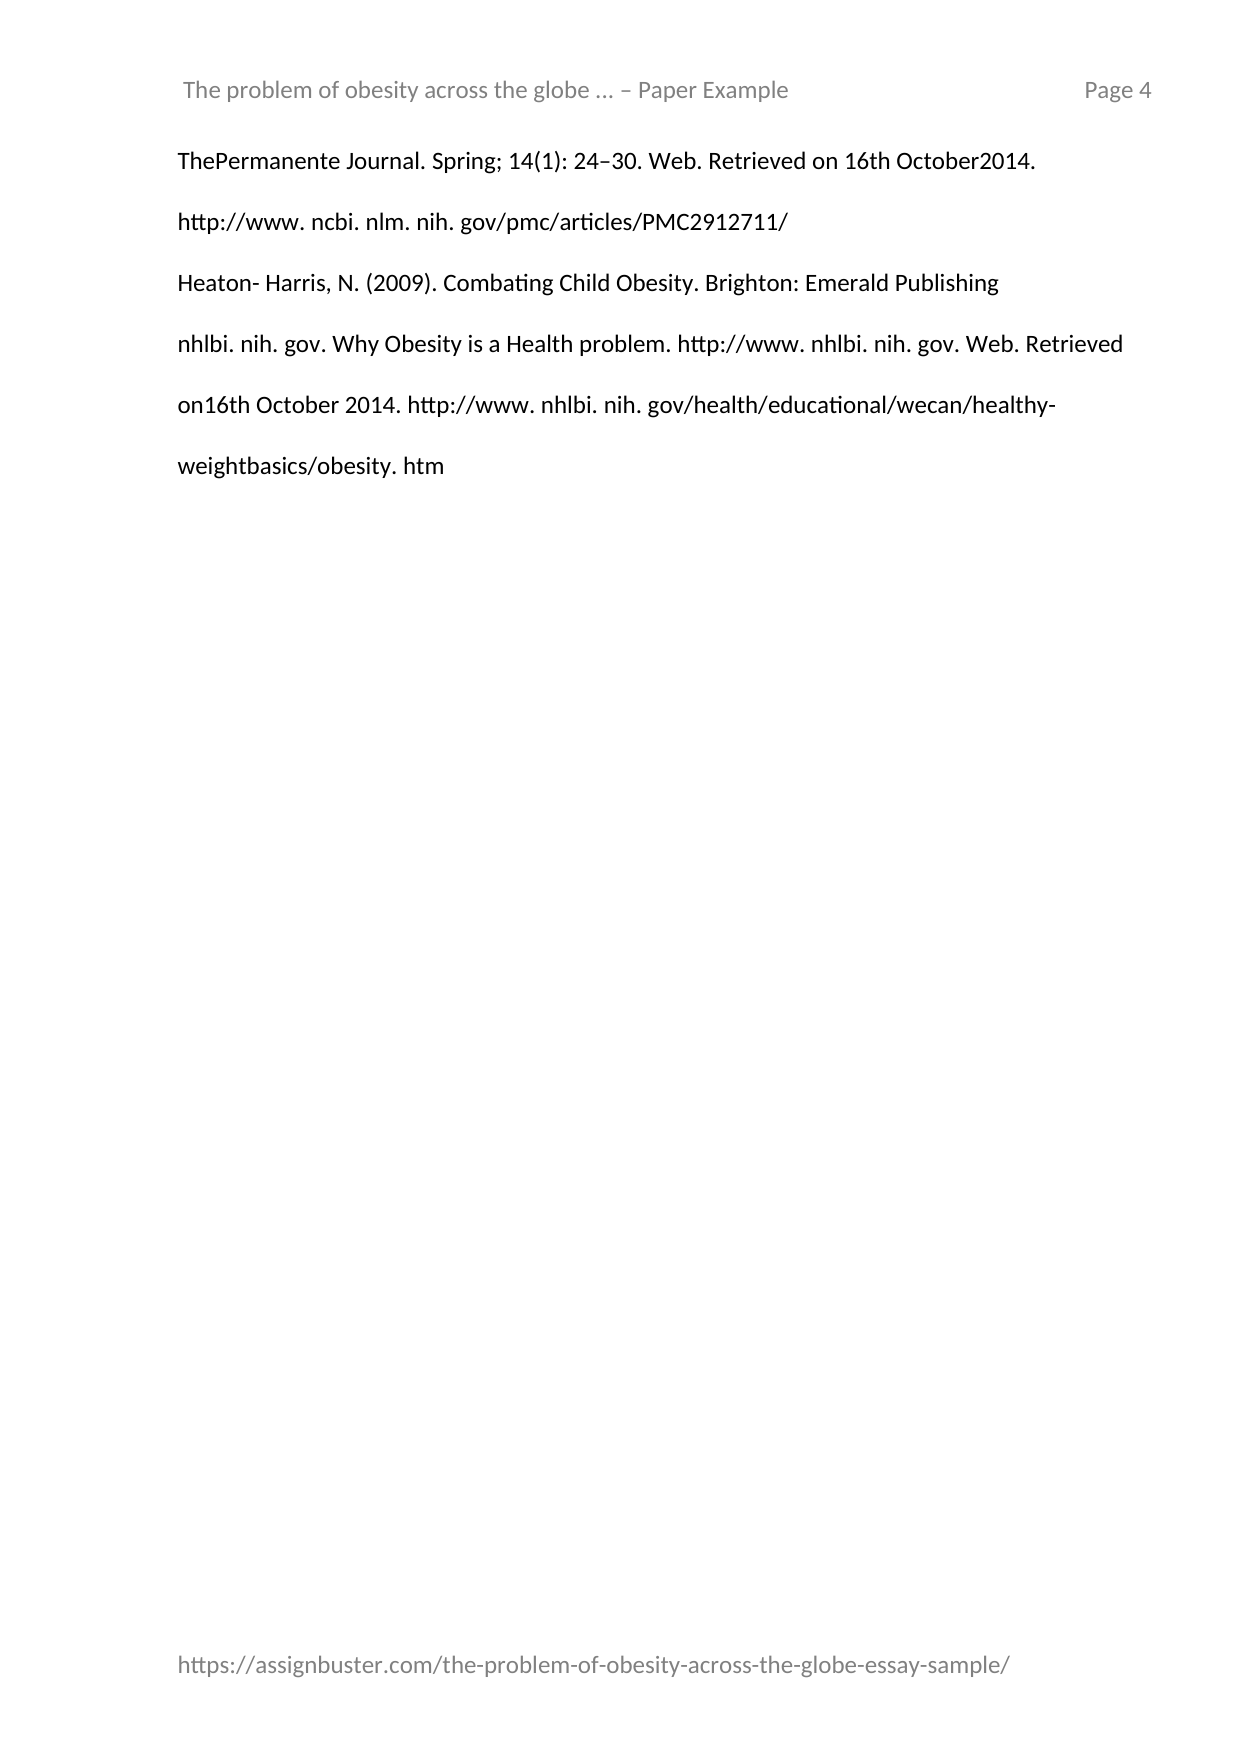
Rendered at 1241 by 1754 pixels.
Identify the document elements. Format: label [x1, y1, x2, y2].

text [177, 145, 1152, 481]
